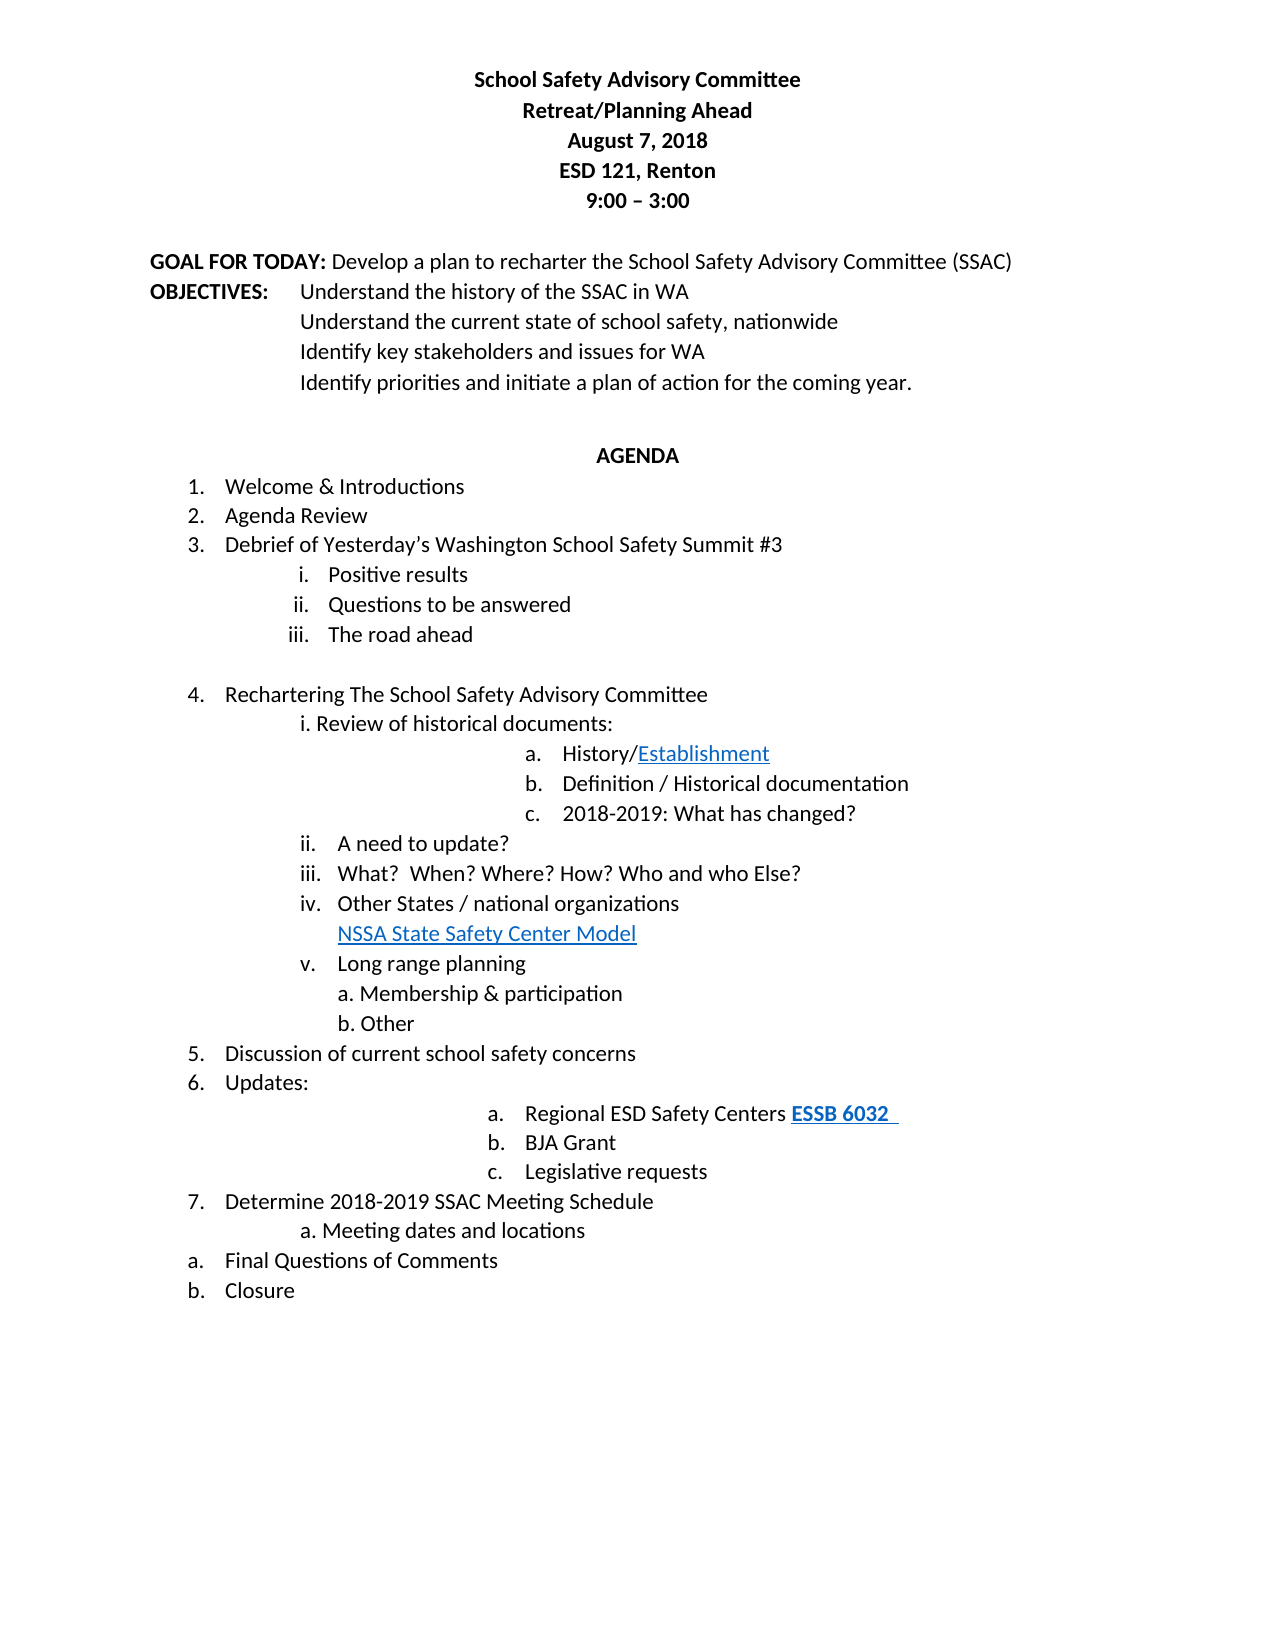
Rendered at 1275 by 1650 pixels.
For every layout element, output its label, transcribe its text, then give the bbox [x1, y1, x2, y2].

list Determine 2018-2019 SSAC Meeting Schedule [187, 1187, 1125, 1215]
list NSSA State Safety Center Model [337, 919, 1125, 947]
text Identify priorities and initiate a plan of action for the coming year. [225, 368, 1125, 396]
list Rechartering The School Safety Advisory Committee [187, 680, 1125, 708]
list a. Meeting dates and locations [225, 1216, 1125, 1244]
list Definition / Historical documentation [525, 769, 1125, 797]
text GOAL FOR TODAY: Develop a plan to recharter the School Safety Advisory Committee (SSAC) [150, 247, 1125, 275]
list Legislative requests [487, 1157, 1125, 1186]
text OBJECTIVES: Understand the history of the SSAC in WA [150, 277, 1125, 305]
text b. Other [262, 1009, 1125, 1037]
text Understand the current state of school safety, nationwide [225, 307, 1125, 335]
text a. Membership & participation [262, 979, 1125, 1007]
list Long range planning [300, 949, 1125, 977]
text 9:00 – 3:00 [150, 186, 1125, 214]
list Agenda Review [187, 501, 1125, 529]
list Final Questions of Comments [187, 1246, 1125, 1274]
list A need to update? [300, 829, 1125, 857]
list Discussion of current school safety concerns [187, 1039, 1125, 1067]
text AGENDA [150, 442, 1125, 470]
list History/Establishment [525, 739, 1125, 767]
list 2018-2019: What has changed? [525, 799, 1125, 827]
list The road ahead [309, 620, 1125, 648]
text School Safety Advisory Committee [150, 66, 1125, 94]
list BJA Grant [487, 1128, 1125, 1156]
list Positive results [309, 560, 1125, 588]
list Debrief of Yesterday’s Washington School Safety Summit #3 [187, 531, 1125, 559]
list Welcome & Introductions [187, 472, 1125, 500]
list Questions to be answered [309, 590, 1125, 618]
list What? When? Where? How? Who and who Else? [300, 859, 1125, 888]
list Regional ESD Safety Centers ESSB 6032 [487, 1099, 1125, 1127]
text August 7, 2018 [150, 126, 1125, 154]
list Closure [187, 1276, 1125, 1304]
list Updates: [187, 1068, 1125, 1097]
text Retreat/Planning Ahead [150, 96, 1125, 124]
text ESD 121, Renton [150, 156, 1125, 184]
list i. Review of historical documents: [225, 709, 1125, 737]
text Identify key stakeholders and issues for WA [225, 337, 1125, 366]
list Other States / national organizations [300, 889, 1125, 917]
